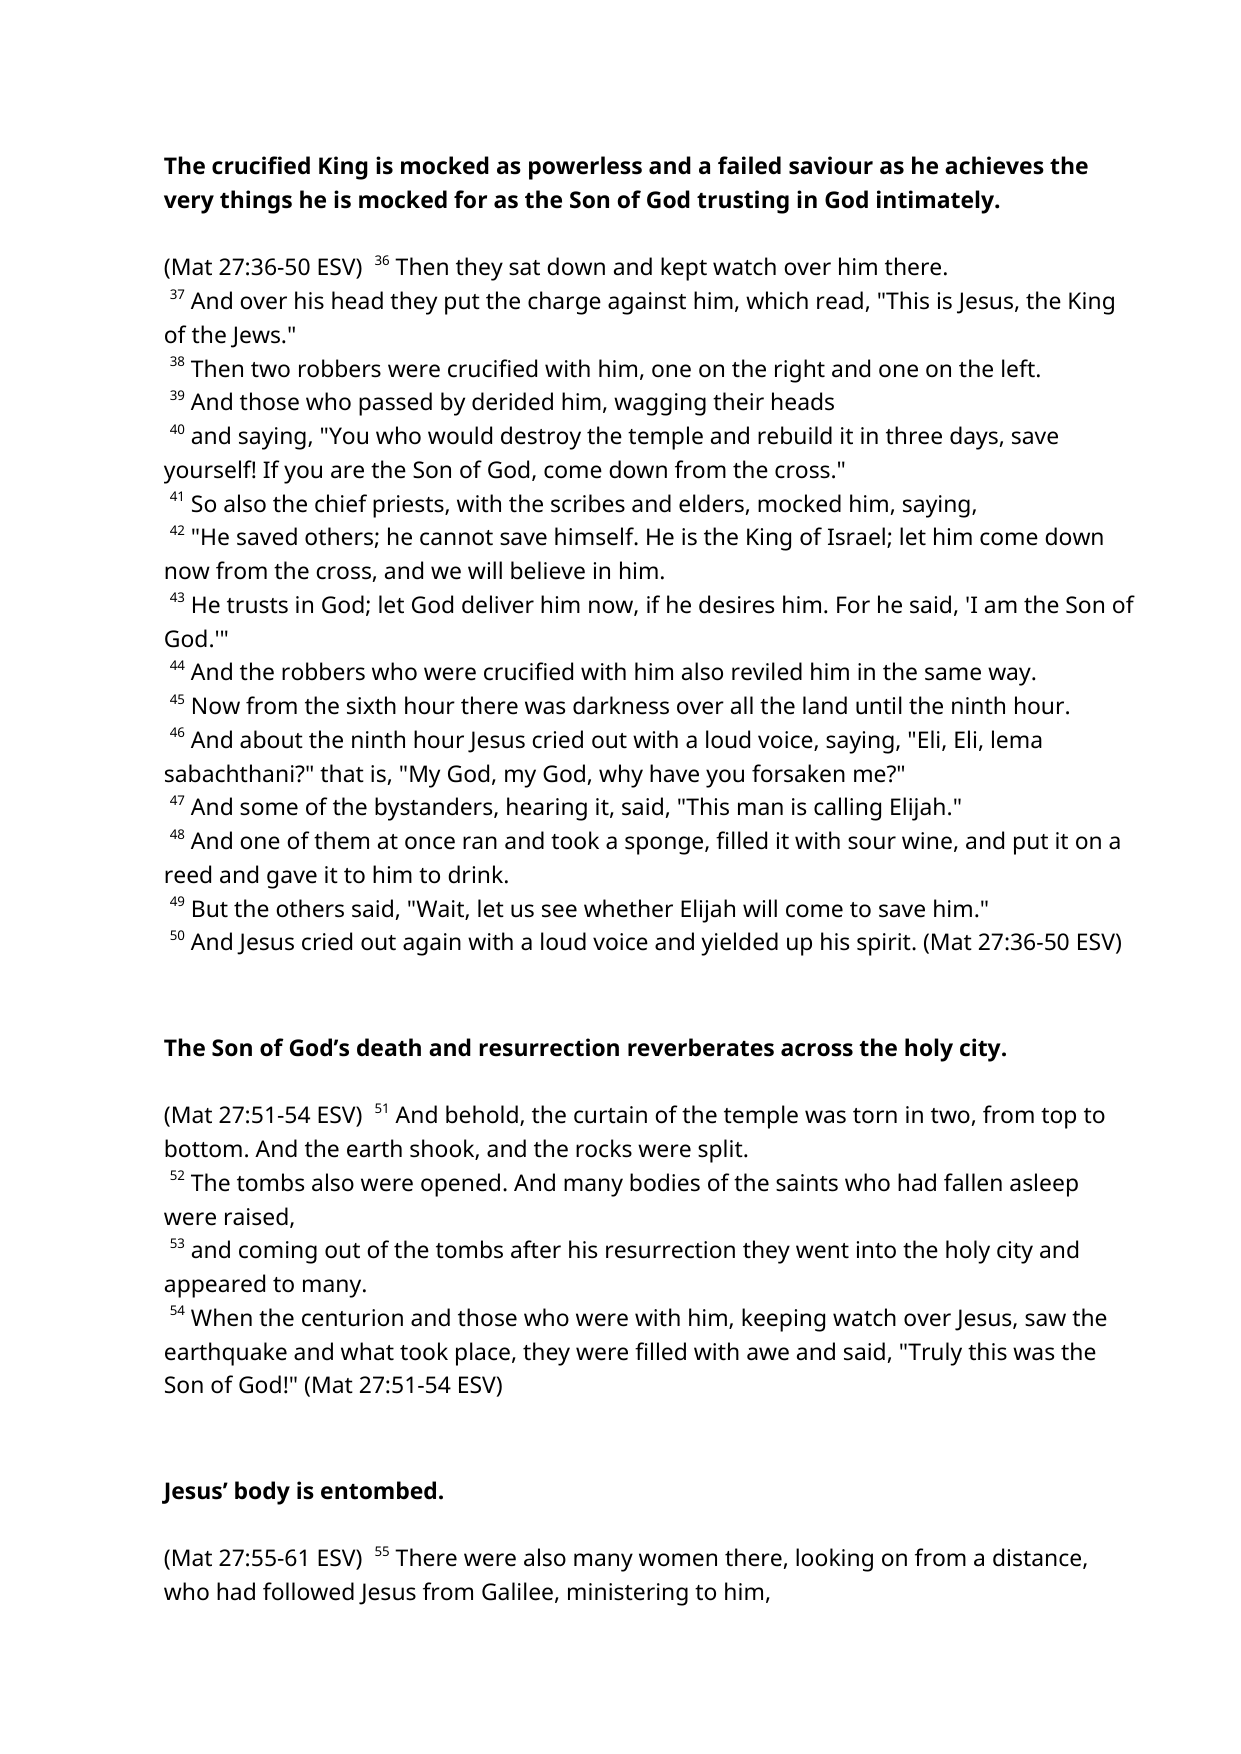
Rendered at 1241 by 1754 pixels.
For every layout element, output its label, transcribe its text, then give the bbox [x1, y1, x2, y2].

subtitle (Mat 27:36-50 ESV) 36 Then they sat down and kept watch over him there. [164, 251, 1137, 282]
subtitle 40 and saying, "You who would destroy the temple and rebuild it in three days, save yourself! If you are the Son of God, come down from the cross." [164, 420, 1137, 485]
subtitle 37 And over his head they put the charge against him, which read, "This is Jesus, the King of the Jews." [164, 285, 1137, 350]
subtitle 48 And one of them at once ran and took a sponge, filled it with sour wine, and put it on a reed and gave it to him to drink. [164, 825, 1137, 890]
subtitle 49 But the others said, "Wait, let us see whether Elijah will come to save him." [164, 892, 1137, 924]
subtitle (Mat 27:55-61 ESV) 55 There were also many women there, looking on from a distance, who had followed Jesus from Galilee, ministering to him, [164, 1542, 1137, 1607]
subtitle (Mat 27:51-54 ESV) 51 And behold, the curtain of the temple was torn in two, from top to bottom. And the earth shook, and the rocks were split. [164, 1099, 1137, 1164]
subtitle 41 So also the chief priests, with the scribes and elders, mocked him, saying, [164, 487, 1137, 519]
subtitle 52 The tombs also were opened. And many bodies of the saints who had fallen asleep were raised, [164, 1167, 1137, 1232]
subtitle 39 And those who passed by derided him, wagging their heads [164, 386, 1137, 417]
subtitle 53 and coming out of the tombs after his resurrection they went into the holy city and appeared to many. [164, 1234, 1137, 1299]
subtitle 47 And some of the bystanders, hearing it, said, "This man is calling Elijah." [164, 791, 1137, 822]
subtitle 42 "He saved others; he cannot save himself. He is the King of Israel; let him come down now from the cross, and we will believe in him. [164, 521, 1137, 586]
subtitle 50 And Jesus cried out again with a loud voice and yielded up his spirit. (Mat 27:36-50 ESV) [164, 926, 1137, 957]
subtitle 54 When the centurion and those who were with him, keeping watch over Jesus, saw the earthquake and what took place, they were filled with awe and said, "Truly this was the Son of God!" (Mat 27:51-54 ESV) [164, 1302, 1137, 1400]
subtitle 45 Now from the sixth hour there was darkness over all the land until the ninth hour. [164, 690, 1137, 721]
subtitle 44 And the robbers who were crucified with him also reviled him in the same way. [164, 656, 1137, 687]
subtitle The Son of God’s death and resurrection reverberates across the holy city. [164, 1032, 1137, 1063]
subtitle 43 He trusts in God; let God deliver him now, if he desires him. For he said, 'I am the Son of God.'" [164, 589, 1137, 654]
subtitle 46 And about the ninth hour Jesus cried out with a loud voice, saying, "Eli, Eli, lema sabachthani?" that is, "My God, my God, why have you forsaken me?" [164, 724, 1137, 789]
subtitle The crucified King is mocked as powerless and a failed saviour as he achieves the very things he is mocked for as the Son of God trusting in God intimately. [164, 150, 1137, 215]
subtitle Jesus’ body is entombed. [164, 1474, 1137, 1506]
subtitle 38 Then two robbers were crucified with him, one on the right and one on the left. [164, 352, 1137, 384]
